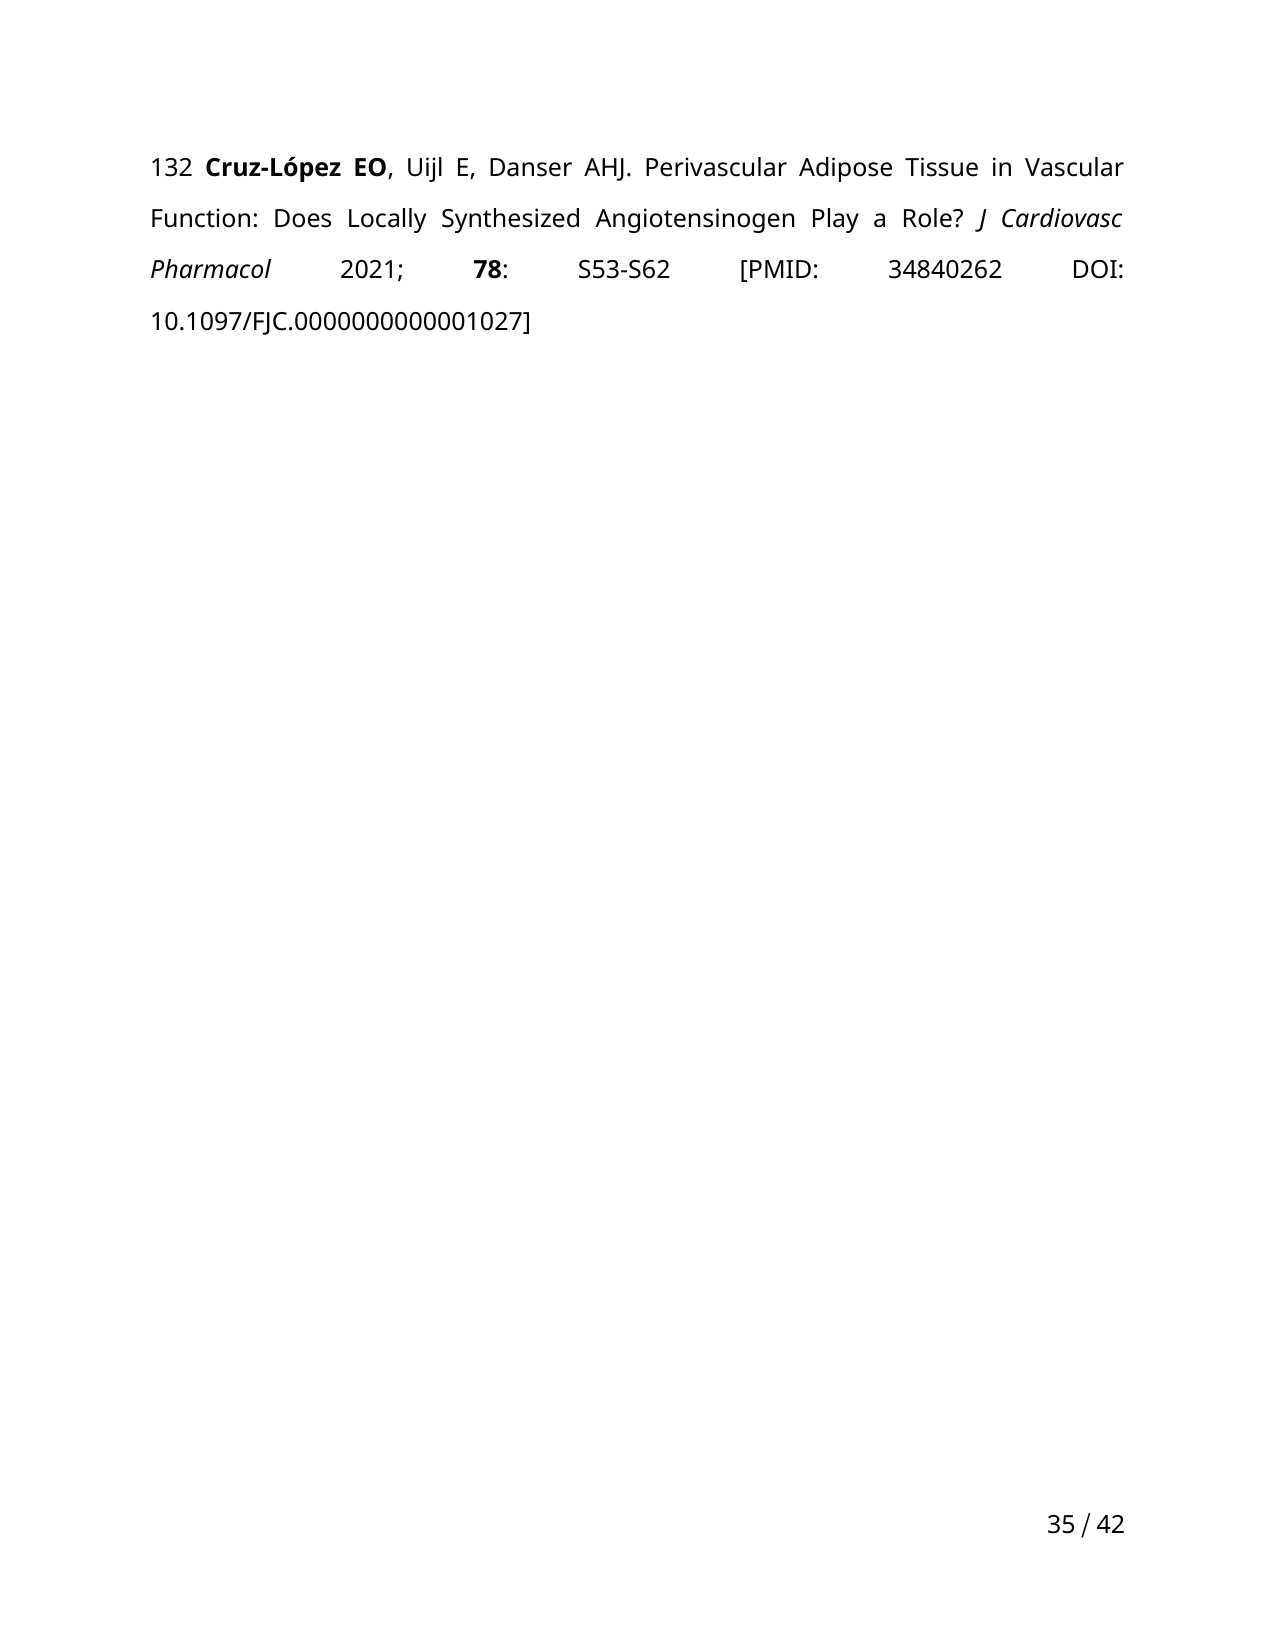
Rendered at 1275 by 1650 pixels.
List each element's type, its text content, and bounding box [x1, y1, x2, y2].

text 132 Cruz-López EO, Uijl E, Danser AHJ. Perivascular Adipose Tissue in Vascular Function: Does Locally Synthesized Angiotensinogen Play a Role? J Cardiovasc Pharmacol 2021; 78: S53-S62 [PMID: 34840262 DOI: 10.1097/FJC.0000000000001027] [150, 150, 1125, 337]
